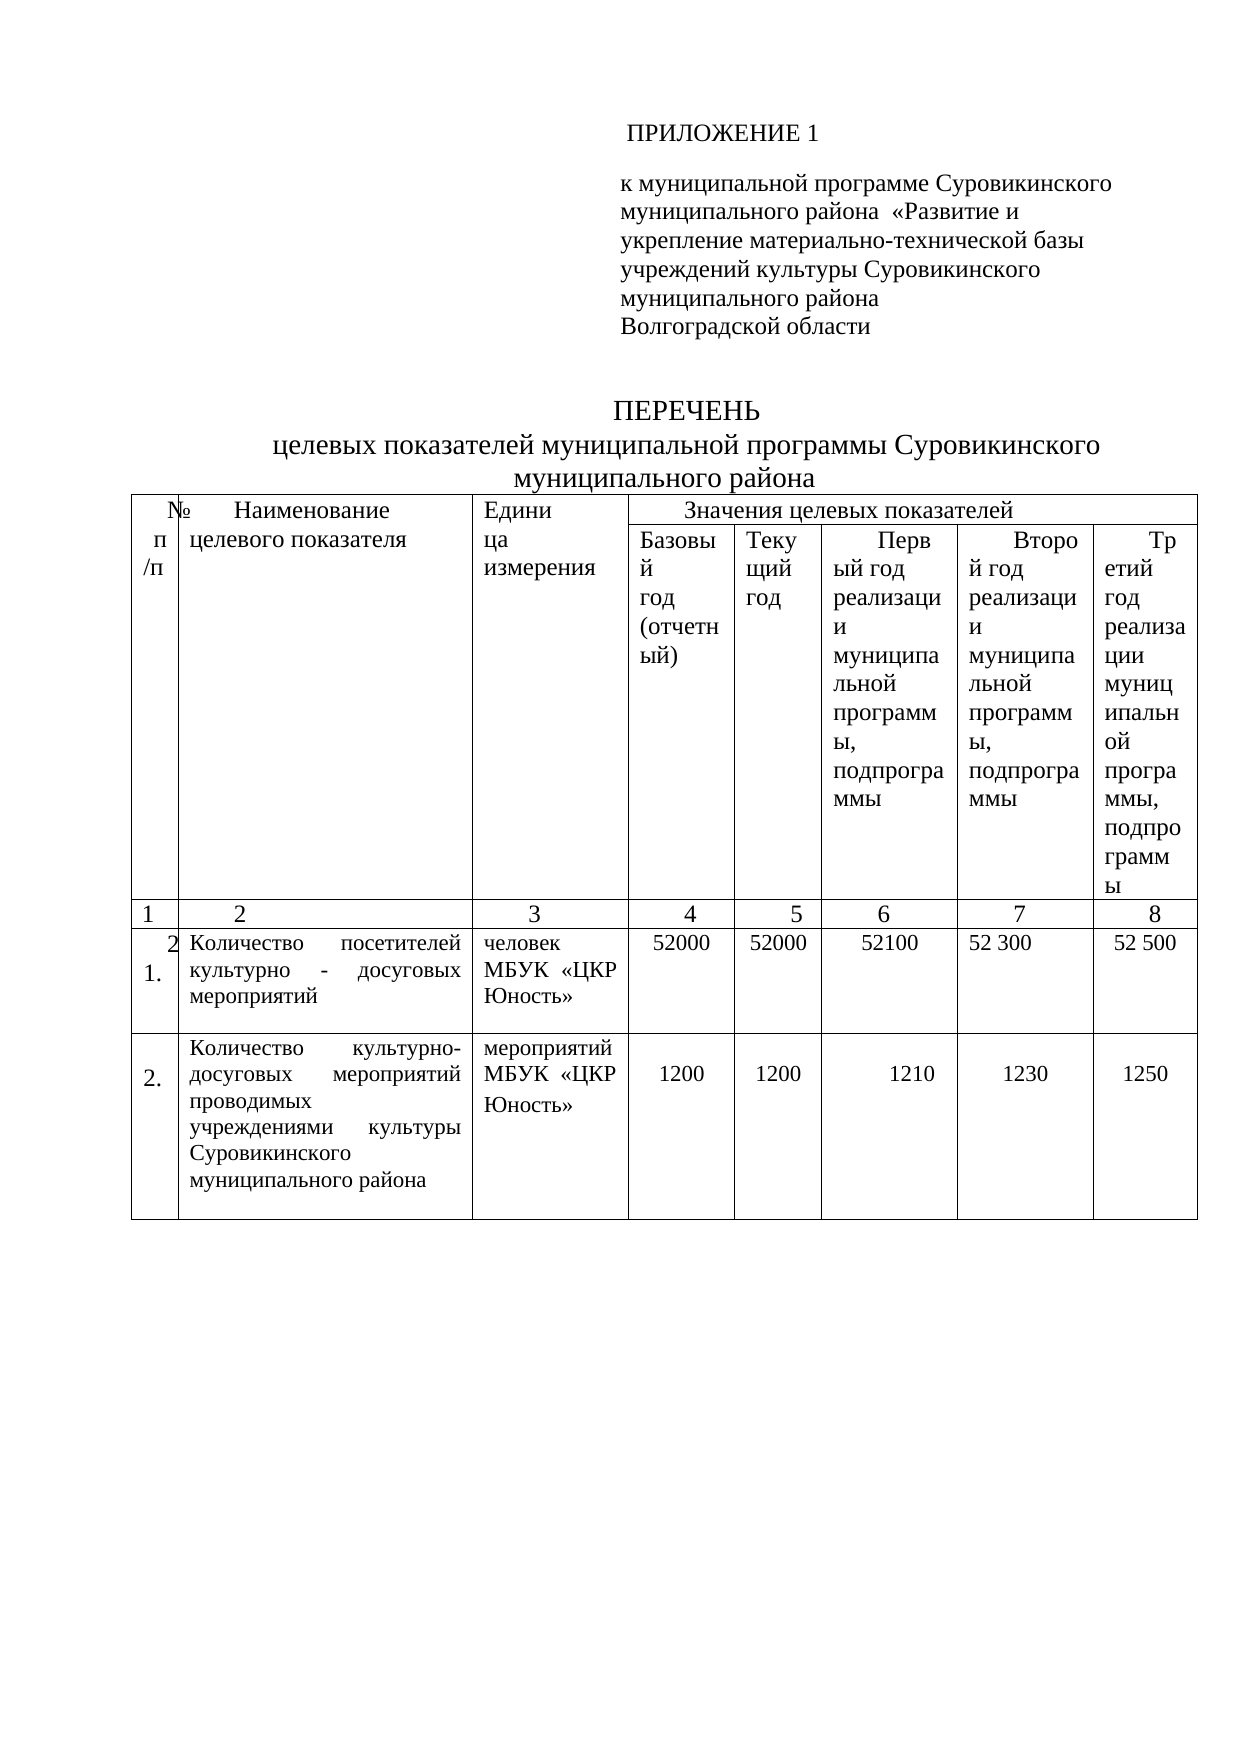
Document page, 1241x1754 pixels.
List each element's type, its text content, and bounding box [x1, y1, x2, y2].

table_header Значения целевых показателей [629, 495, 1197, 524]
text Волгоградской области [177, 311, 1152, 340]
text муниципального района [177, 283, 1152, 311]
table_cell мероприятий МБУК «ЦКР Юность» [473, 1034, 628, 1218]
table_cell 1210 [822, 1034, 957, 1218]
table_cell 1250 [1094, 1034, 1197, 1218]
table_cell человек МБУК «ЦКР Юность» [473, 929, 628, 1033]
table_cell 2. [132, 1034, 178, 1218]
table_cell Второй год реализации муниципальной программы, подпрограммы [958, 525, 1093, 898]
table_header № п/п [132, 495, 178, 898]
table_cell 6 [822, 900, 957, 928]
table_cell 2 [179, 900, 472, 928]
table_cell 52000 [629, 929, 734, 1033]
text учреждений культуры Суровикинского [177, 254, 1152, 283]
text целевых показателей муниципальной программы Суровикинского муниципального района [177, 427, 1152, 494]
text укрепление материально-технической базы [177, 225, 1152, 254]
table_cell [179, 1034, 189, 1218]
table_cell 2 1. [132, 929, 178, 1033]
table_cell Третий год реализации муниципальной программы, подпрограммы [1094, 525, 1197, 898]
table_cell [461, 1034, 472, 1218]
table_cell 5 [735, 900, 821, 928]
table_header Едини ца измерения [473, 495, 628, 898]
text к муниципальной программе Суровикинского [177, 168, 1152, 196]
text ПРИЛОЖЕНИЕ 1 [177, 118, 1152, 147]
table_header Наименование целевого показателя [179, 495, 472, 898]
table_cell 8 [1094, 900, 1197, 928]
table_cell 1200 [629, 1034, 734, 1218]
table_cell 7 [958, 900, 1093, 928]
text муниципального района «Развитие и [177, 196, 1152, 225]
table_cell 1200 [735, 1034, 821, 1218]
text ПЕРЕЧЕНЬ [177, 393, 1152, 427]
table_cell Первый год реализации муниципальной программы, подпрограммы [822, 525, 957, 898]
table_cell 1230 [958, 1034, 1093, 1218]
table_cell Текущий год [735, 525, 821, 898]
table_cell 52 300 [958, 929, 1093, 1033]
table_cell 4 [629, 900, 734, 928]
table_cell 1 [132, 900, 178, 928]
table_cell 3 [473, 900, 628, 928]
table_cell 52 500 [1094, 929, 1197, 1033]
table_cell 52100 [822, 929, 957, 1033]
table_cell Базовый год (отчетный) [629, 525, 734, 898]
table_cell Количество посетителей культурно - досуговых мероприятий [179, 929, 472, 1033]
table_cell 52000 [735, 929, 821, 1033]
